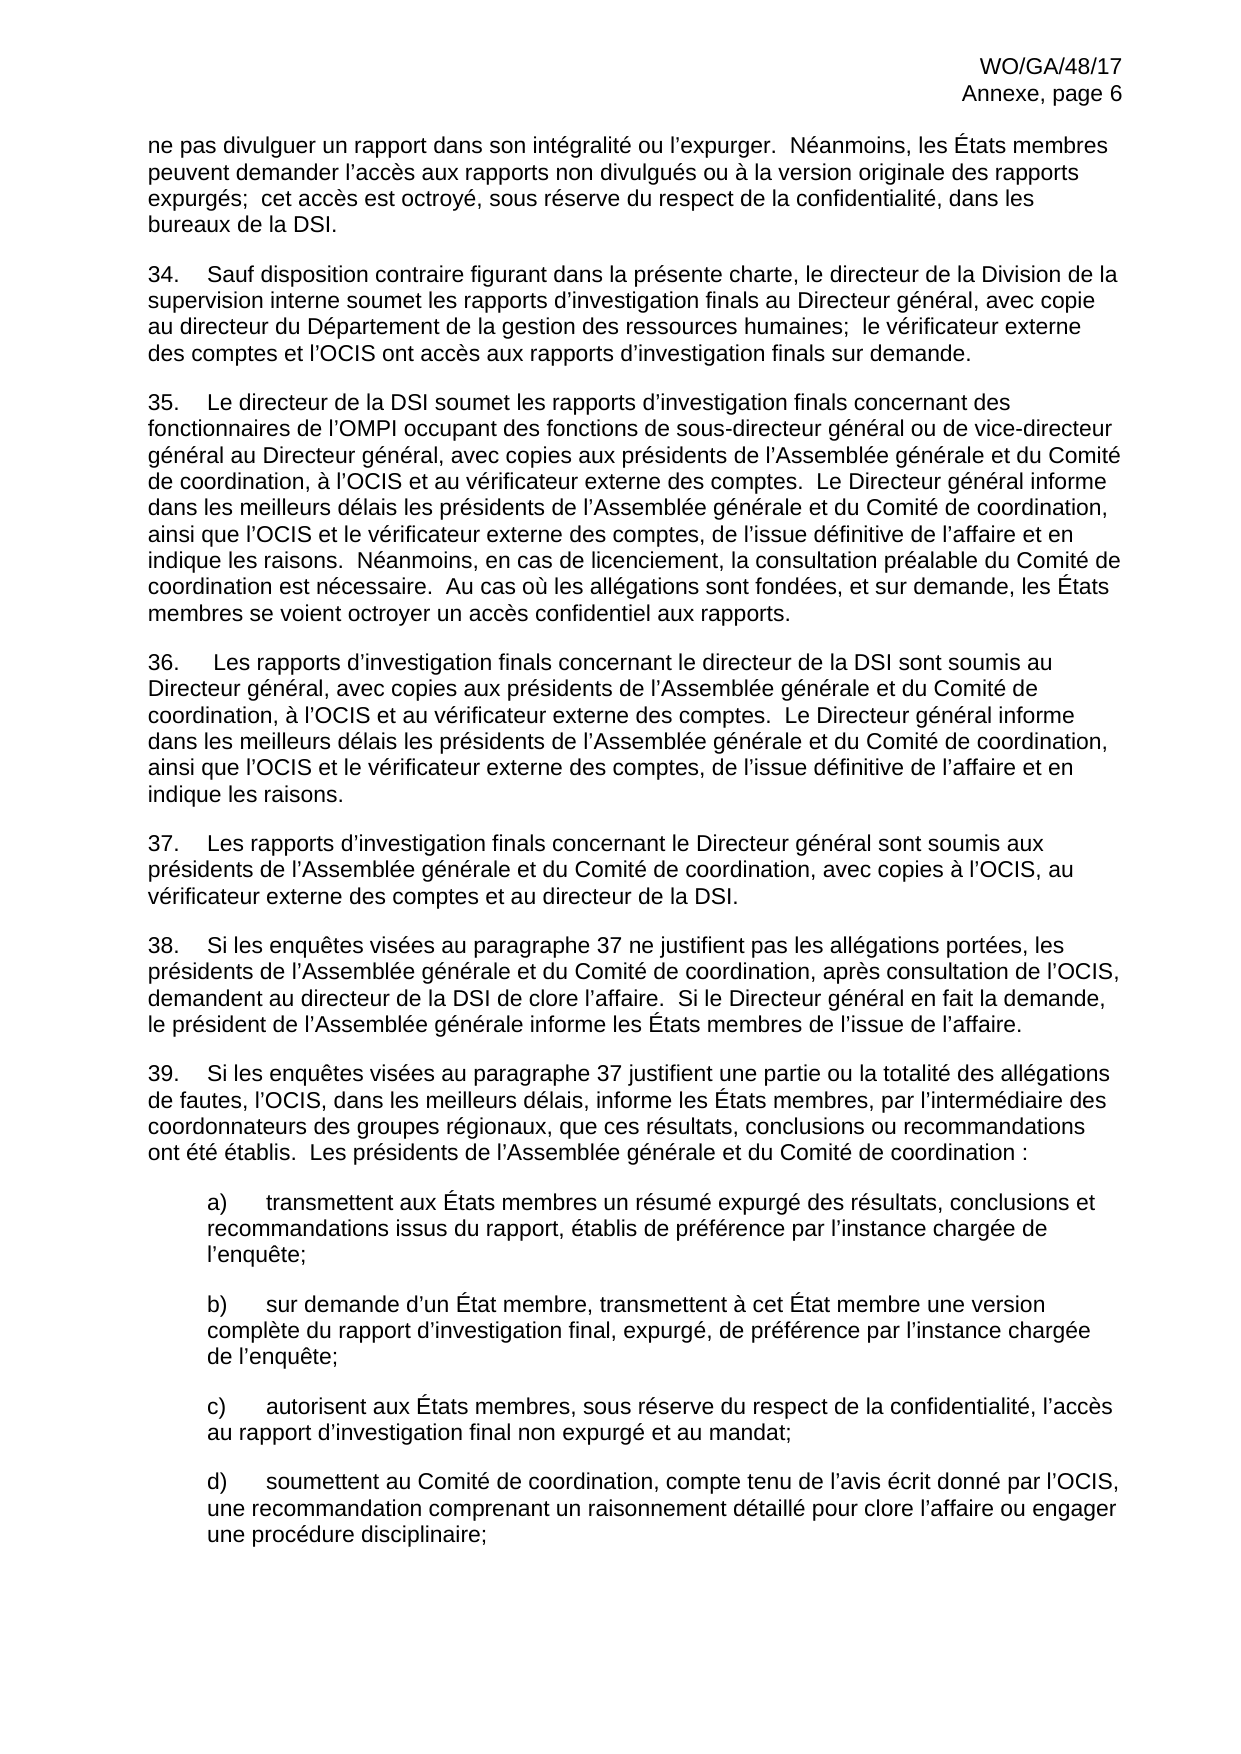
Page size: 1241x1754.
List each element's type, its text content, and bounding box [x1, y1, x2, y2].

text Si les enquêtes visées au paragraphe 37 ne justifient pas les allégations portées, les présidents de l’Assemblée générale et du Comité de coordination, après consultation de l’OCIS, demandent au directeur de la DSI de clore l’affaire. Si le Directeur général en fait la demande, le président de l’Assemblée générale informe les États membres de l’issue de l’affaire. [148, 932, 1122, 1037]
text Le directeur de la DSI soumet les rapports d’investigation finals concernant des fonctionnaires de l’OMPI occupant des fonctions de sous-directeur général ou de vice-directeur général au Directeur général, avec copies aux présidents de l’Assemblée générale et du Comité de coordination, à l’OCIS et au vérificateur externe des comptes. Le Directeur général informe dans les meilleurs délais les présidents de l’Assemblée générale et du Comité de coordination, ainsi que l’OCIS et le vérificateur externe des comptes, de l’issue définitive de l’affaire et en indique les raisons. Néanmoins, en cas de licenciement, la consultation préalable du Comité de coordination est nécessaire. Au cas où les allégations sont fondées, et sur demande, les États membres se voient octroyer un accès confidentiel aux rapports. [148, 389, 1122, 626]
text Les rapports d’investigation finals concernant le Directeur général sont soumis aux présidents de l’Assemblée générale et du Comité de coordination, avec copies à l’OCIS, au vérificateur externe des comptes et au directeur de la DSI. [148, 830, 1122, 909]
list autorisent aux États membres, sous réserve du respect de la confidentialité, l’accès au rapport d’investigation final non expurgé et au mandat; [207, 1393, 1122, 1445]
text Si les enquêtes visées au paragraphe 37 justifient une partie ou la totalité des allégations de fautes, l’OCIS, dans les meilleurs délais, informe les États membres, par l’intermédiaire des coordonnateurs des groupes régionaux, que ces résultats, conclusions ou recommandations ont été établis. Les présidents de l’Assemblée générale et du Comité de coordination : [148, 1060, 1122, 1166]
list transmettent aux États membres un résumé expurgé des résultats, conclusions et recommandations issus du rapport, établis de préférence par l’instance chargée de l’enquête; [207, 1189, 1122, 1268]
list sur demande d’un État membre, transmettent à cet État membre une version complète du rapport d’investigation final, expurgé, de préférence par l’instance chargée de l’enquête; [207, 1291, 1122, 1370]
list soumettent au Comité de coordination, compte tenu de l’avis écrit donné par l’OCIS, une recommandation comprenant un raisonnement détaillé pour clore l’affaire ou engager une procédure disciplinaire; [207, 1468, 1122, 1547]
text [148, 132, 1122, 238]
text Sauf disposition contraire figurant dans la présente charte, le directeur de la Division de la supervision interne soumet les rapports d’investigation finals au Directeur général, avec copie au directeur du Département de la gestion des ressources humaines; le vérificateur externe des comptes et l’OCIS ont accès aux rapports d’investigation finals sur demande. [148, 261, 1122, 366]
text Les rapports d’investigation finals concernant le directeur de la DSI sont soumis au Directeur général, avec copies aux présidents de l’Assemblée générale et du Comité de coordination, à l’OCIS et au vérificateur externe des comptes. Le Directeur général informe dans les meilleurs délais les présidents de l’Assemblée générale et du Comité de coordination, ainsi que l’OCIS et le vérificateur externe des comptes, de l’issue définitive de l’affaire et en indique les raisons. [148, 649, 1122, 807]
